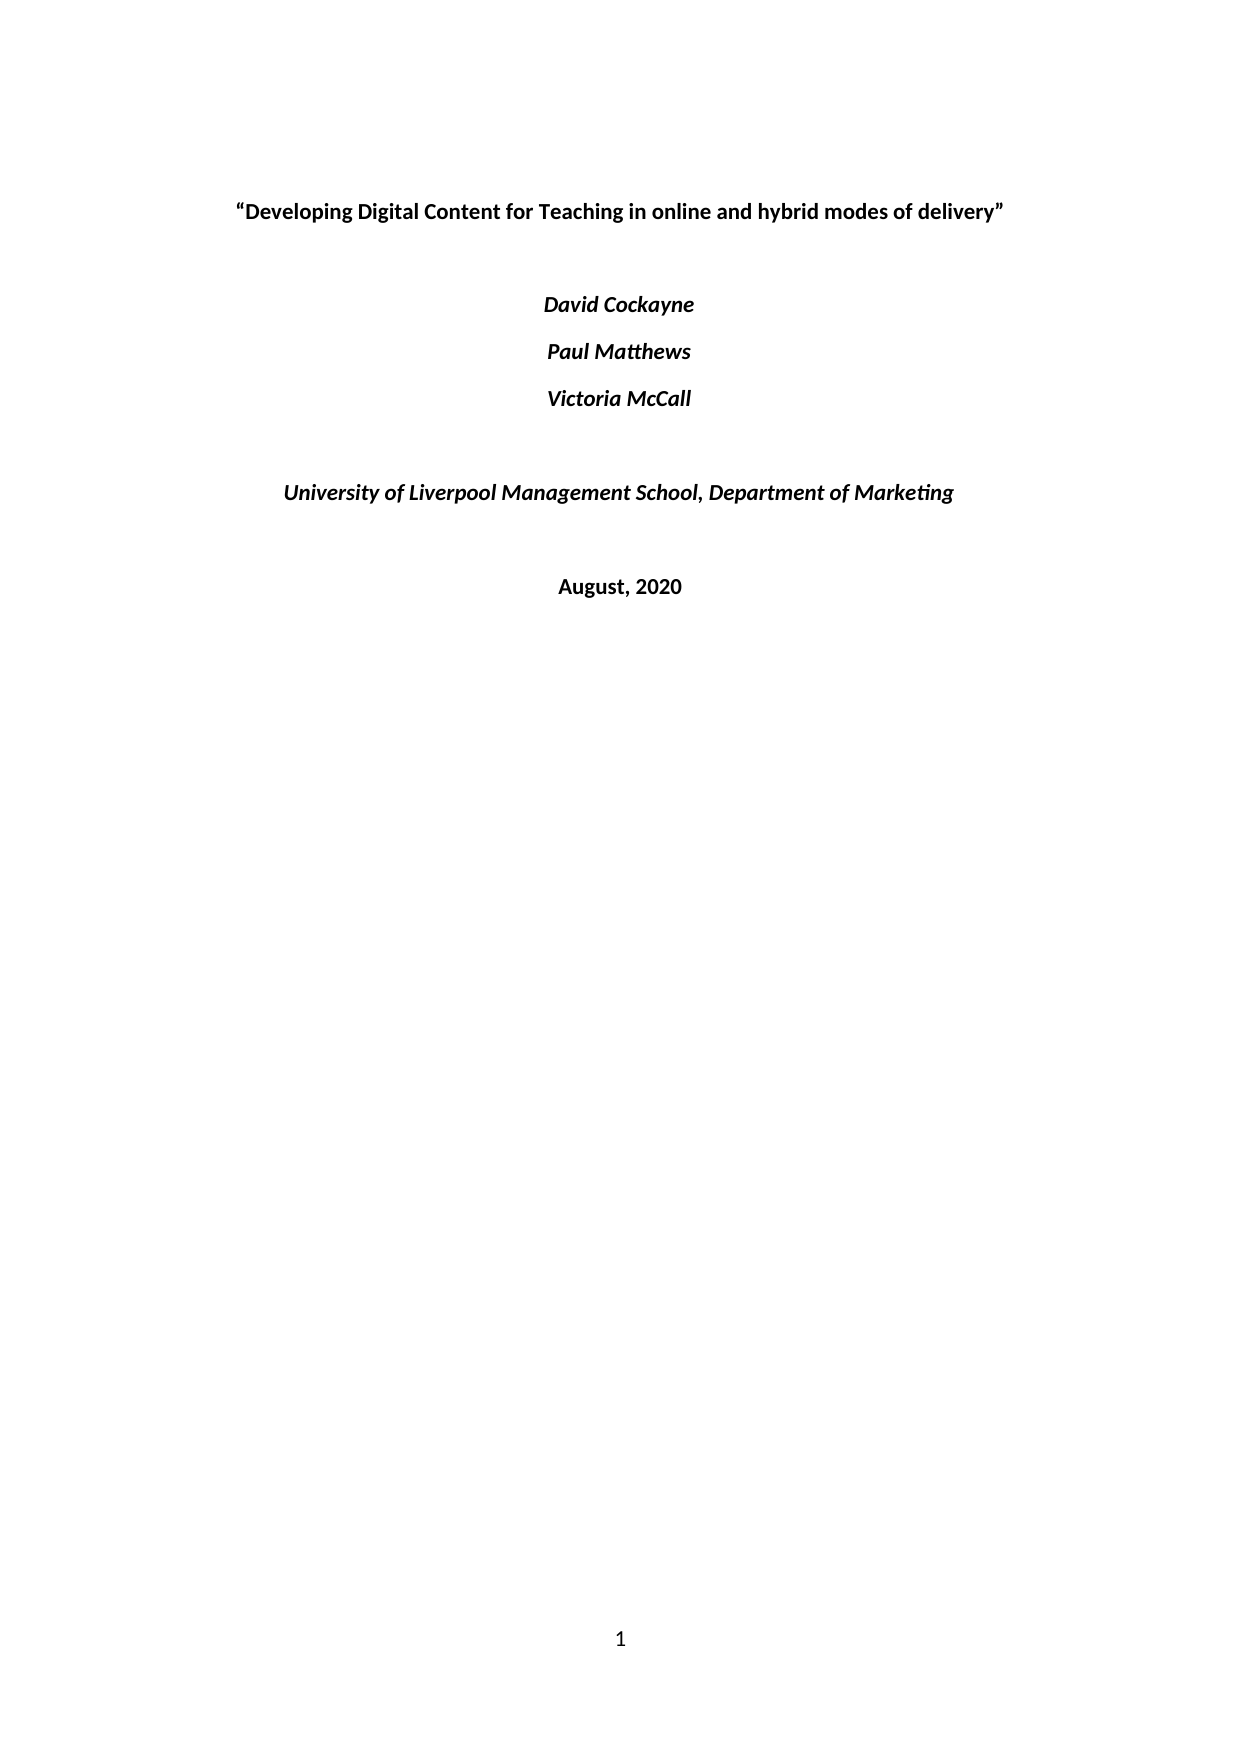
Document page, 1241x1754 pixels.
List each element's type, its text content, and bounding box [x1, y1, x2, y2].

text Paul Matthews [150, 337, 1090, 366]
text David Cockayne [150, 291, 1090, 319]
text University of Liverpool Management School, Department of Marketing [150, 478, 1090, 506]
text Victoria McCall [150, 384, 1090, 412]
text August, 2020 [150, 572, 1090, 600]
text “Developing Digital Content for Teaching in online and hybrid modes of delivery” [150, 197, 1090, 225]
